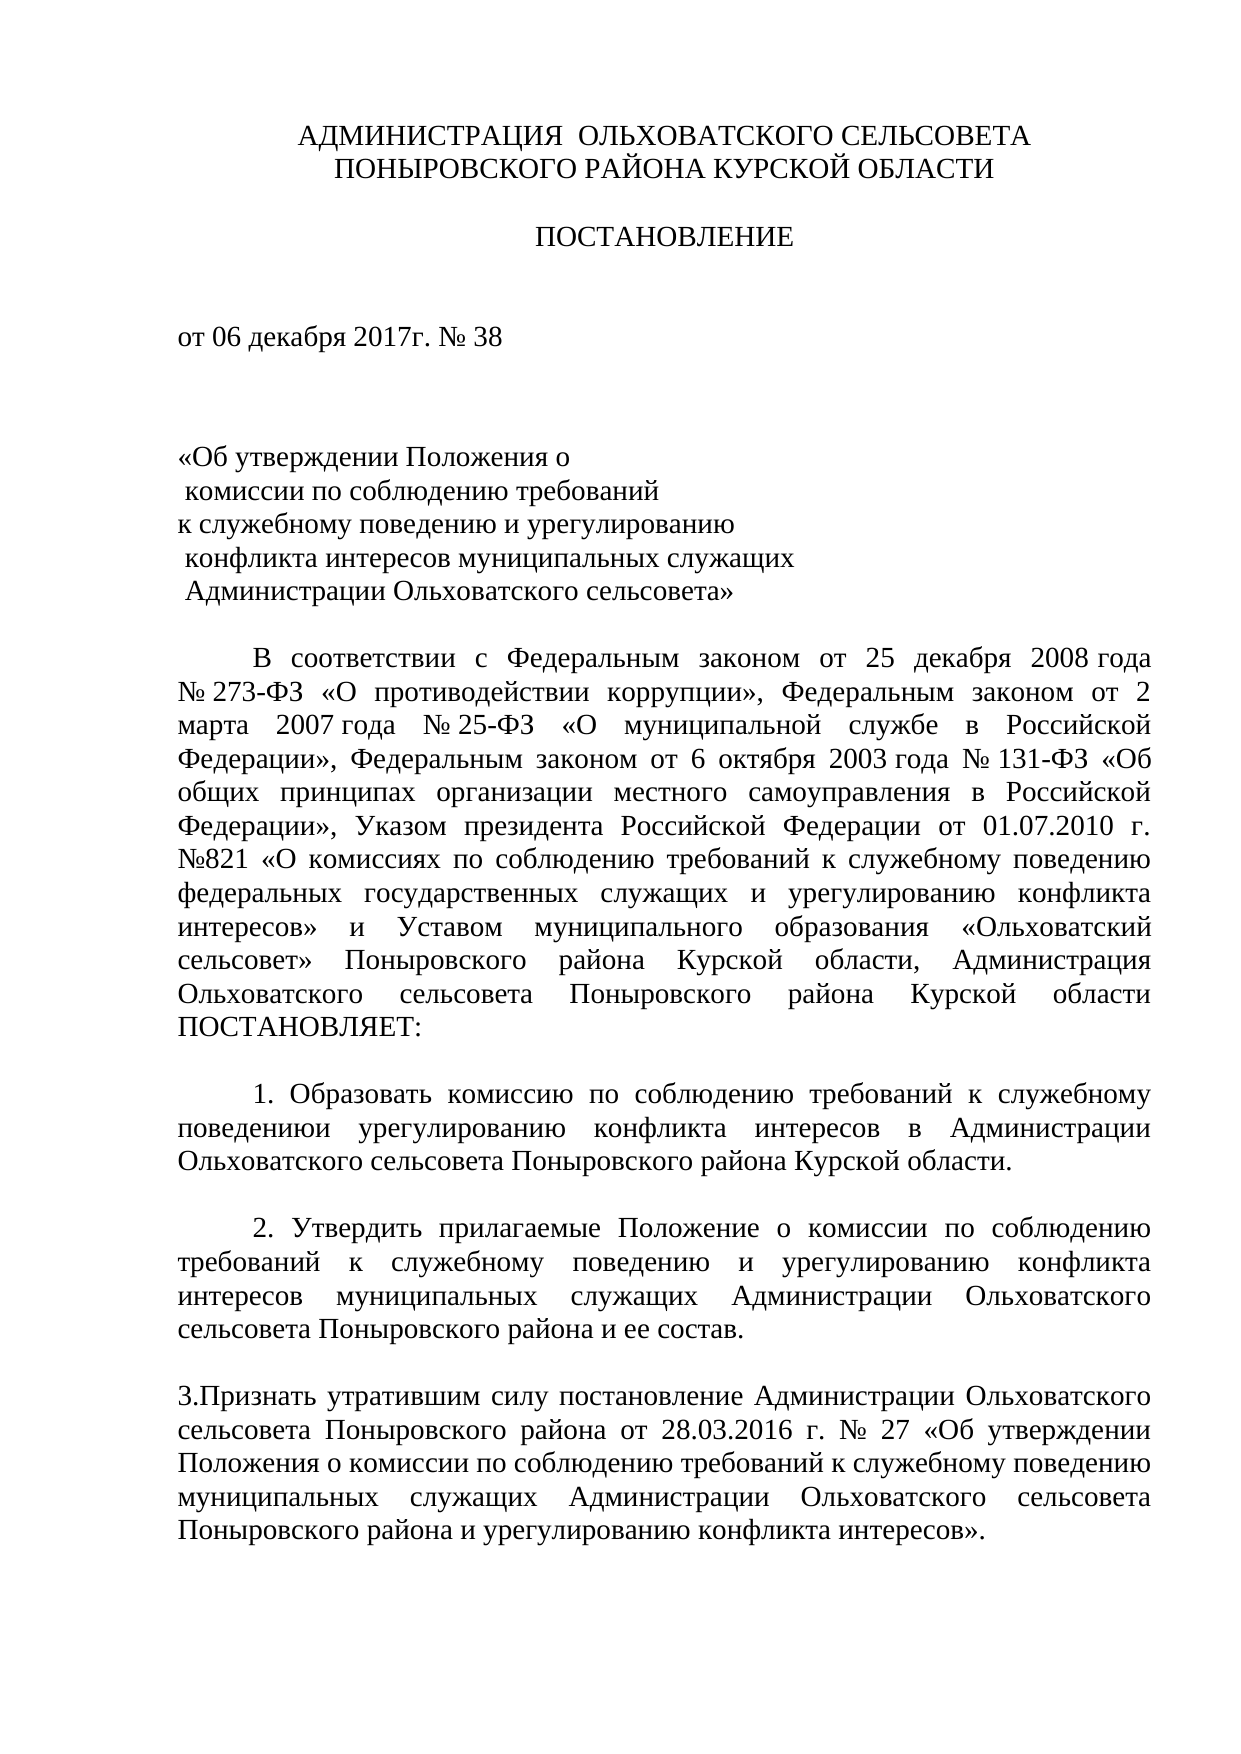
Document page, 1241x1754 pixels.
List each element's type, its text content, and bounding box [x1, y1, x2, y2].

text конфликта интересов муниципальных служащих [177, 540, 1152, 573]
text Администрации Ольховатского сельсовета» [177, 573, 1152, 607]
text ПОСТАНОВЛЕНИЕ [177, 219, 1152, 252]
text комиссии по соблюдению требований [177, 473, 1152, 506]
text 3.Признать утратившим силу постановление Администрации Ольховатского сельсовета Поныровского района от 28.03.2016 г. № 27 «Об утверждении Положения о комиссии по соблюдению требований к служебному поведению муниципальных служащих Администрации Ольховатского сельсовета Поныровского района и урегулированию конфликта интересов». [177, 1378, 1152, 1546]
text АДМИНИСТРАЦИЯ ОЛЬХОВАТСКОГО СЕЛЬСОВЕТА [177, 118, 1152, 152]
text от 06 декабря 2017г. № 38 [177, 319, 1152, 353]
text ПОНЫРОВСКОГО РАЙОНА КУРСКОЙ ОБЛАСТИ [177, 152, 1152, 185]
text «Об утверждении Положения о [177, 439, 1152, 473]
text В соответствии с Федеральным законом от 25 декабря 2008 года № 273-ФЗ «О противодействии коррупции», Федеральным законом от 2 марта 2007 года № 25-ФЗ «О муниципальной службе в Российской Федерации», Федеральным законом от 6 октября 2003 года № 131-ФЗ «Об общих принципах организации местного самоуправления в Российской Федерации», Указом президента Российской Федерации от 01.07.2010 г. №821 «О комиссиях по соблюдению требований к служебному поведению федеральных государственных служащих и урегулированию конфликта интересов» и Уставом муниципального образования «Ольховатский сельсовет» Поныровского района Курской области, Администрация Ольховатского сельсовета Поныровского района Курской области ПОСТАНОВЛЯЕТ: [177, 640, 1152, 1043]
text к служебному поведению и урегулированию [177, 506, 1152, 540]
text 2. Утвердить прилагаемые Положение о комиссии по соблюдению требований к служебному поведению и урегулированию конфликта интересов муниципальных служащих Администрации Ольховатского сельсовета Поныровского района и ее состав. [177, 1211, 1152, 1345]
text 1. Образовать комиссию по соблюдению требований к служебному поведениюи урегулированию конфликта интересов в Администрации Ольховатского сельсовета Поныровского района Курской области. [177, 1076, 1152, 1177]
